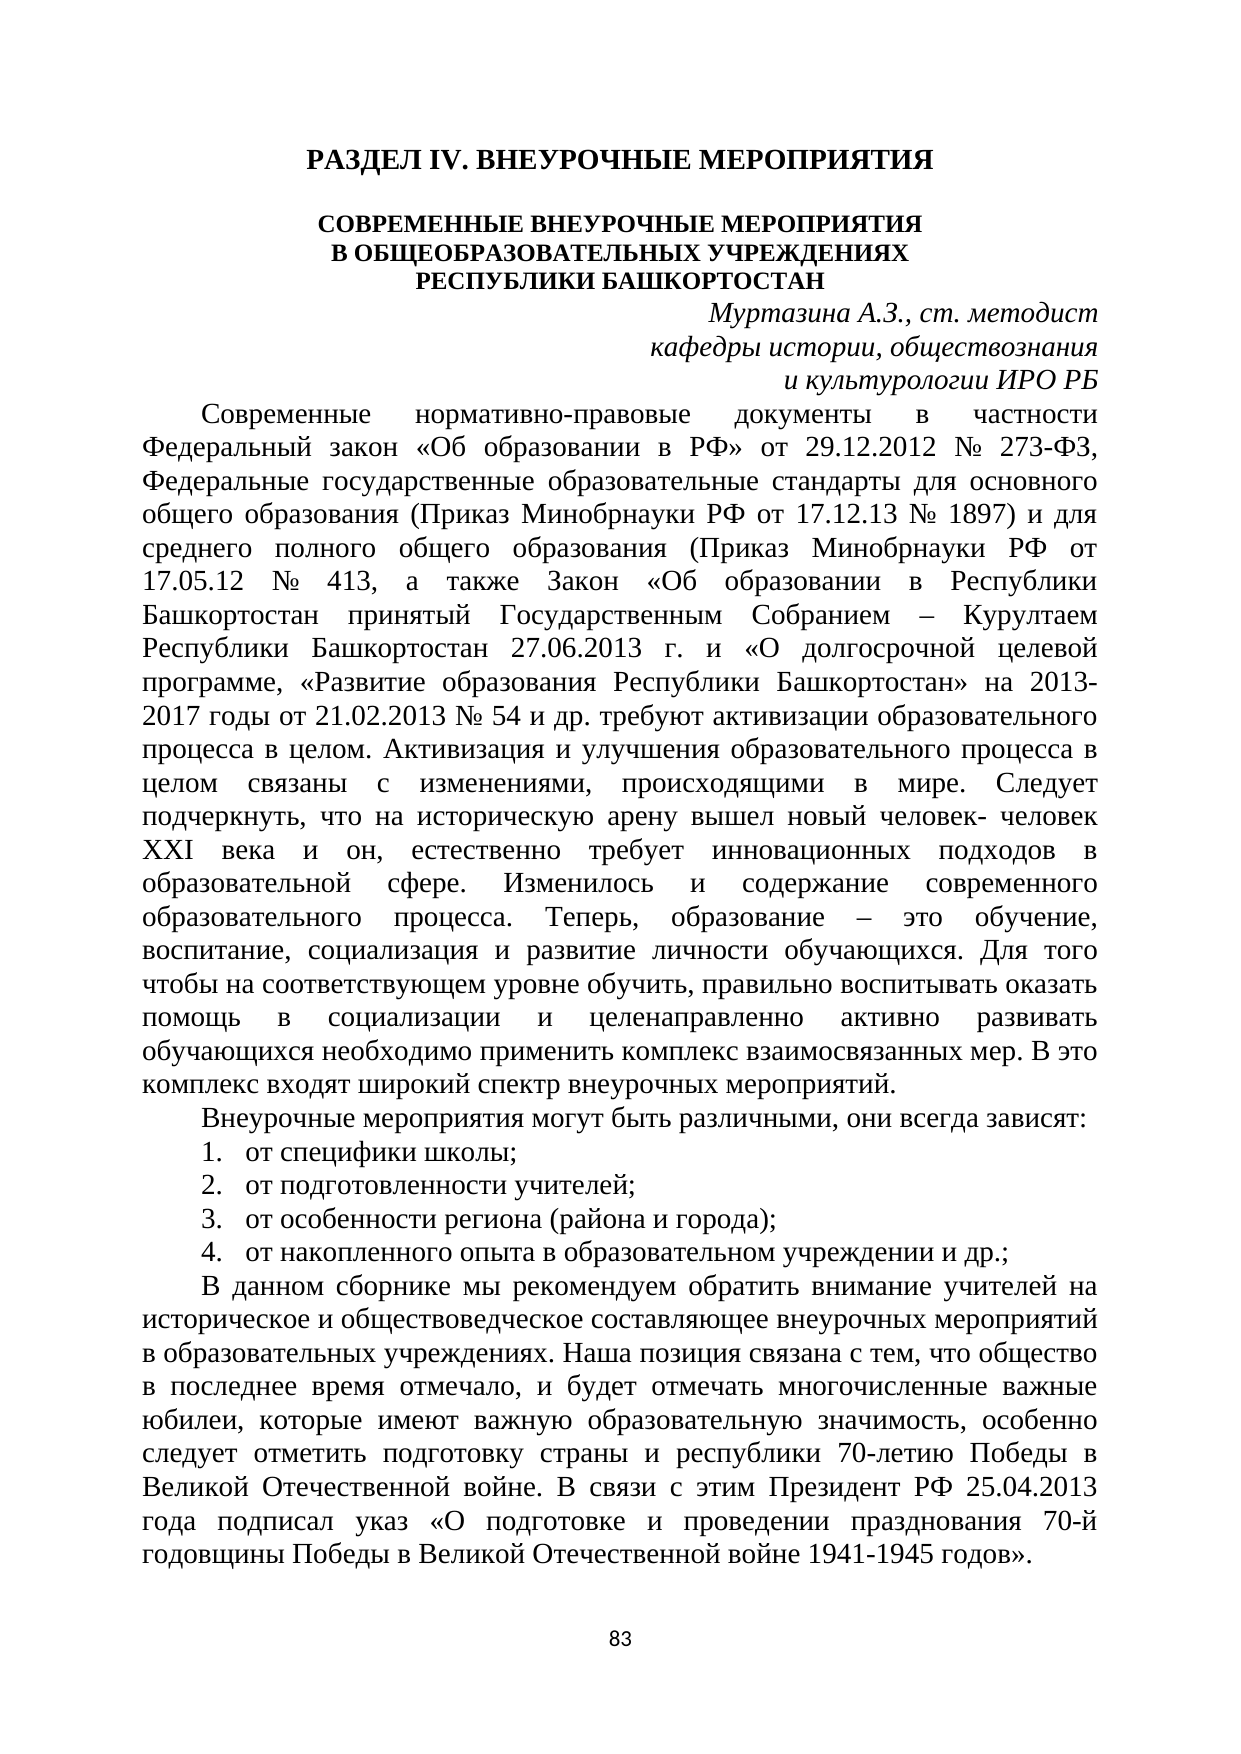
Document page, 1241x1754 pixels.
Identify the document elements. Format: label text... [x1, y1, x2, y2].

list от подготовленности учителей; [142, 1167, 1098, 1201]
text Внеурочные мероприятия могут быть различными, они всегда зависят: [142, 1100, 1098, 1134]
text В ОБЩЕОБРАЗОВАТЕЛЬНЫХ УЧРЕЖДЕНИЯХ [142, 238, 1098, 266]
text кафедры истории, обществознания [142, 329, 1098, 362]
text В данном сборнике мы рекомендуем обратить внимание учителей на историческое и обществоведческое составляющее внеурочных мероприятий в образовательных учреждениях. Наша позиция связана с тем, что общество в последнее время отмечало, и будет отмечать многочисленные важные юбилеи, которые имеют важную образовательную значимость, особенно следует отметить подготовку страны и республики 70-летию Победы в Великой Отечественной войне. В связи с этим Президент РФ 25.04.2013 года подписал указ «О подготовке и проведении празднования 70-й годовщины Победы в Великой Отечественной войне 1941-1945 годов». [142, 1268, 1098, 1570]
text Современные нормативно-правовые документы в частности Федеральный закон «Об образовании в РФ» от 29.12.2012 № 273-ФЗ, Федеральные государственные образовательные стандарты для основного общего образования (Приказ Минобрнауки РФ от 17.12.13 № 1897) и для среднего полного общего образования (Приказ Минобрнауки РФ от 17.05.12 № 413, а также Закон «Об образовании в Республики Башкортостан принятый Государственным Собранием – Курултаем Республики Башкортостан 27.06.2013 г. и «О долгосрочной целевой программе, «Развитие образования Республики Башкортостан» на 2013-2017 годы от 21.02.2013 № 54 и др. требуют активизации образовательного процесса в целом. Активизация и улучшения образовательного процесса в целом связаны с изменениями, происходящими в мире. Следует подчеркнуть, что на историческую арену вышел новый человек- человек XXI века и он, естественно требует инновационных подходов в образовательной сфере. Изменилось и содержание современного образовательного процесса. Теперь, образование – это обучение, воспитание, социализация и развитие личности обучающихся. Для того чтобы на соответствующем уровне обучить, правильно воспитывать оказать помощь в социализации и целенаправленно активно развивать обучающихся необходимо применить комплекс взаимосвязанных мер. В это комплекс входят широкий спектр внеурочных мероприятий. [142, 396, 1098, 1100]
list от специфики школы; [142, 1134, 1098, 1167]
text СОВРЕМЕННЫЕ ВНЕУРОЧНЫЕ МЕРОПРИЯТИЯ [142, 209, 1098, 238]
list от накопленного опыта в образовательном учреждении и др.; [142, 1234, 1098, 1268]
list от особенности региона (района и города); [142, 1201, 1098, 1234]
text РАЗДЕЛ IV. ВНЕУРОЧНЫЕ МЕРОПРИЯТИЯ [142, 142, 1098, 175]
text РЕСПУБЛИКИ БАШКОРТОСТАН [142, 266, 1098, 295]
text Муртазина А.З., ст. методист [142, 295, 1098, 329]
text и культурологии ИРО РБ [142, 362, 1098, 396]
